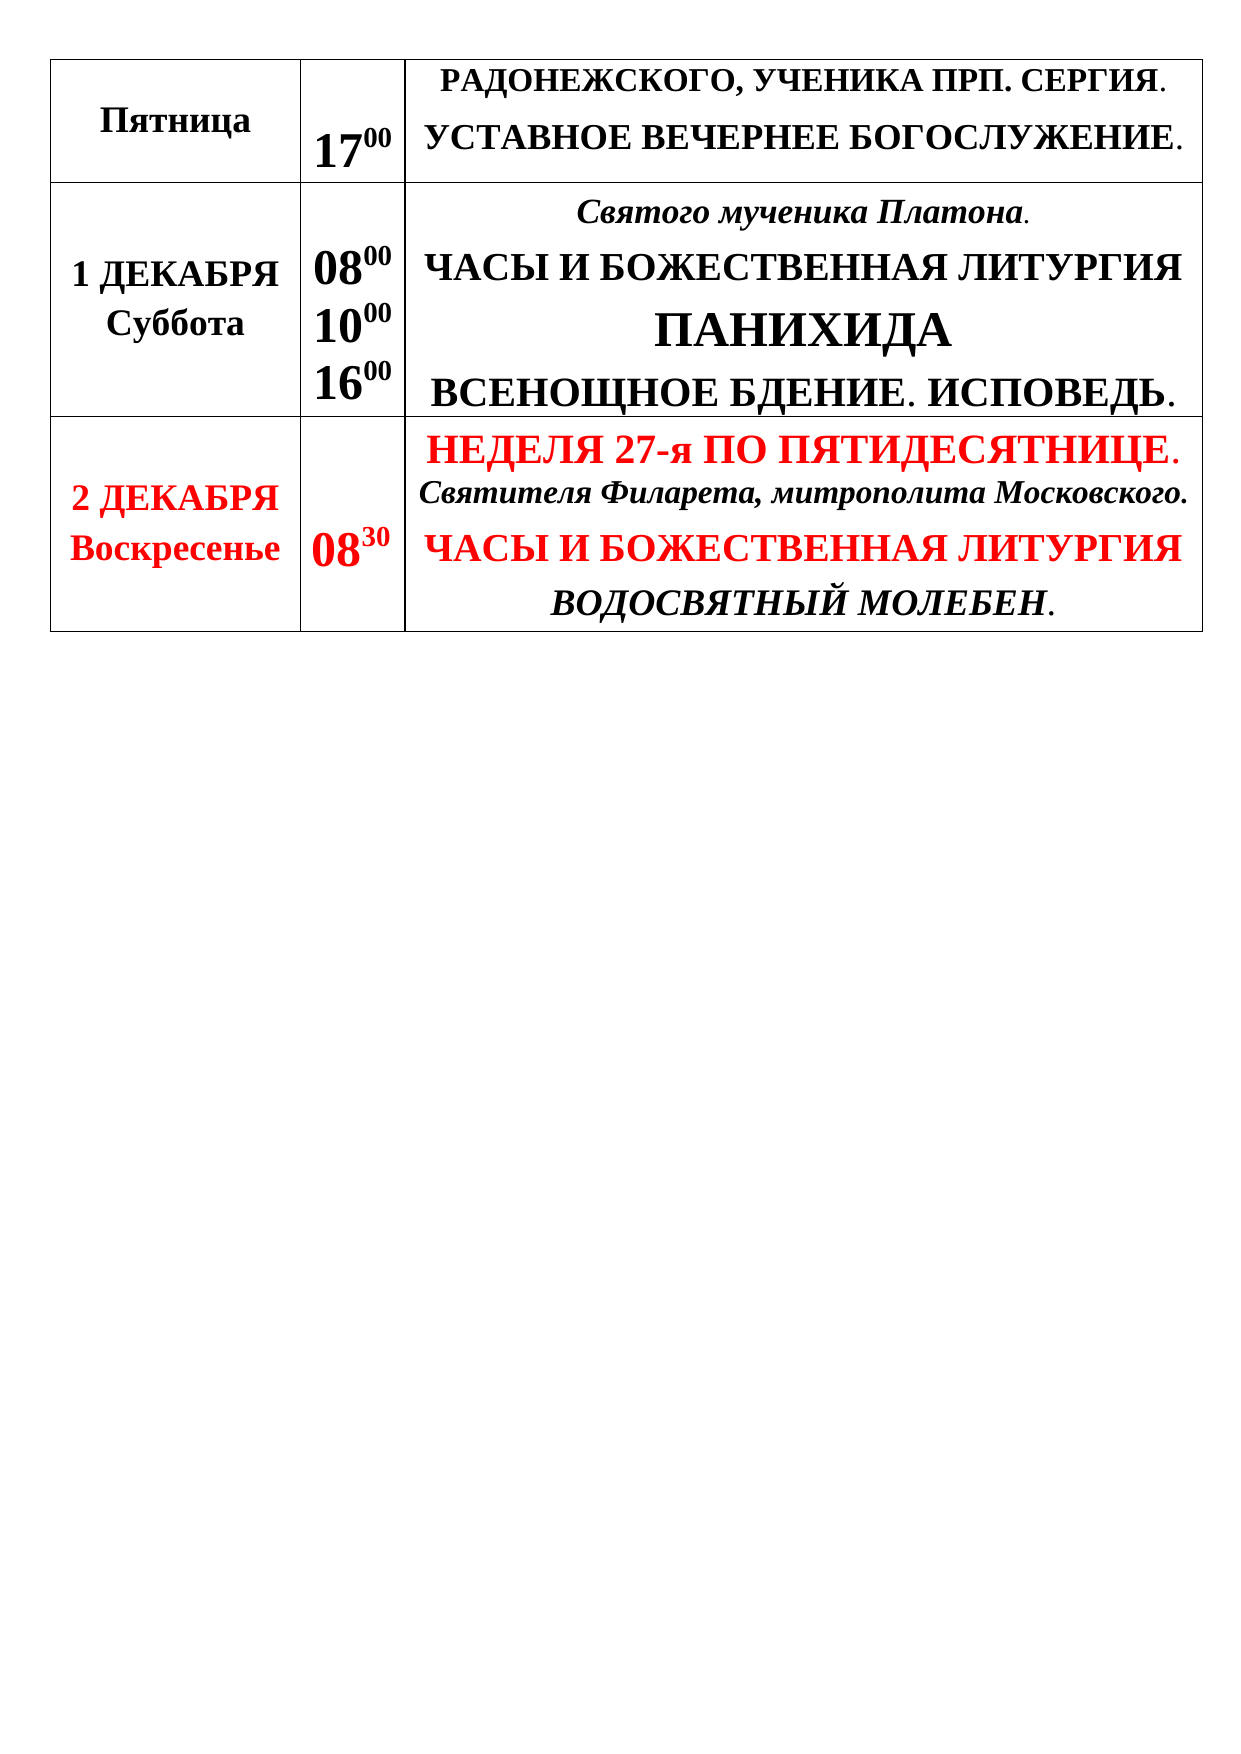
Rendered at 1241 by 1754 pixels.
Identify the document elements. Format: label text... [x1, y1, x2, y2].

table_cell 2 ДЕКАБРЯ Воскресенье [51, 417, 300, 631]
table_cell 1700 [301, 60, 404, 182]
table_cell 1 ДЕКАБРЯ Суббота [51, 183, 300, 416]
table_cell 0830 [301, 417, 404, 631]
table_cell Святого мученика Платона. ЧАСЫ И БОЖЕСТВЕННАЯ ЛИТУРГИЯ ПАНИХИДА ВСЕНОЩНОЕ БДЕНИЕ. ИСПОВЕДЬ. [406, 183, 1202, 416]
table_cell НЕДЕЛЯ 27-я ПО ПЯТИДЕСЯТНИЦЕ. Святителя Филарета, митрополита Московского. ЧАСЫ И БОЖЕСТВЕННАЯ ЛИТУРГИЯ ВОДОСВЯТНЫЙ МОЛЕБЕН. [406, 417, 1202, 631]
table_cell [406, 60, 1202, 182]
table_cell 30 НОЯБРЯ Пятница [51, 60, 300, 182]
table_cell 0800 1000 1600 [301, 183, 404, 416]
